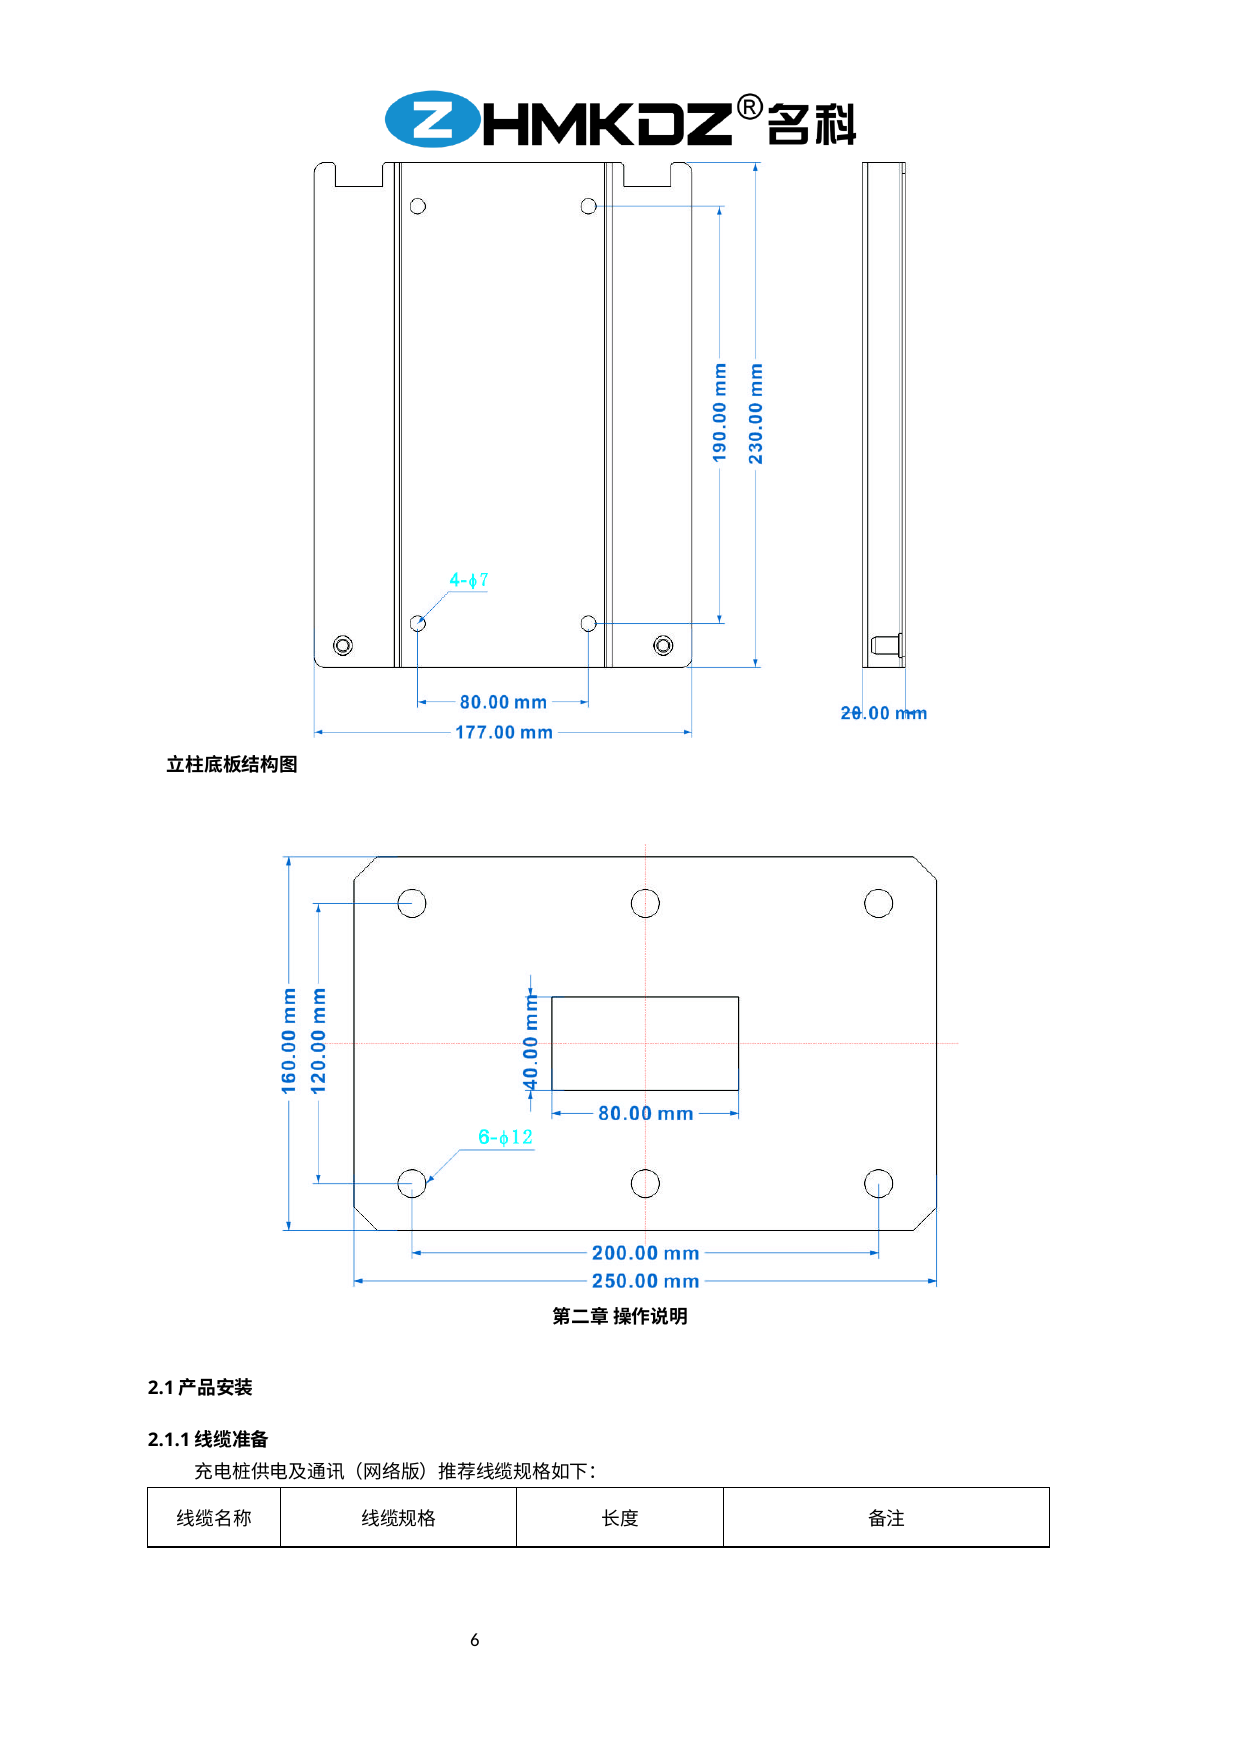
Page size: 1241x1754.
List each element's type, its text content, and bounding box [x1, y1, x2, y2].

picture [313, 162, 927, 739]
picture [281, 844, 959, 1288]
text 充电桩供电及通讯（网络版）推荐线缆规格如下： [185, 1454, 1092, 1487]
table_header 备注 [724, 1488, 1049, 1546]
picture [380, 90, 860, 148]
subtitle 第二章 操作说明 [148, 1299, 1092, 1332]
text 立柱底板结构图 [148, 747, 1092, 779]
table_header 长度 [517, 1488, 723, 1546]
text 2.1.1线缆准备 [148, 1422, 1092, 1454]
subtitle 2.1产品安装 [148, 1370, 1092, 1402]
table_header 线缆名称 [148, 1488, 280, 1546]
table_header 线缆规格 [281, 1488, 516, 1546]
